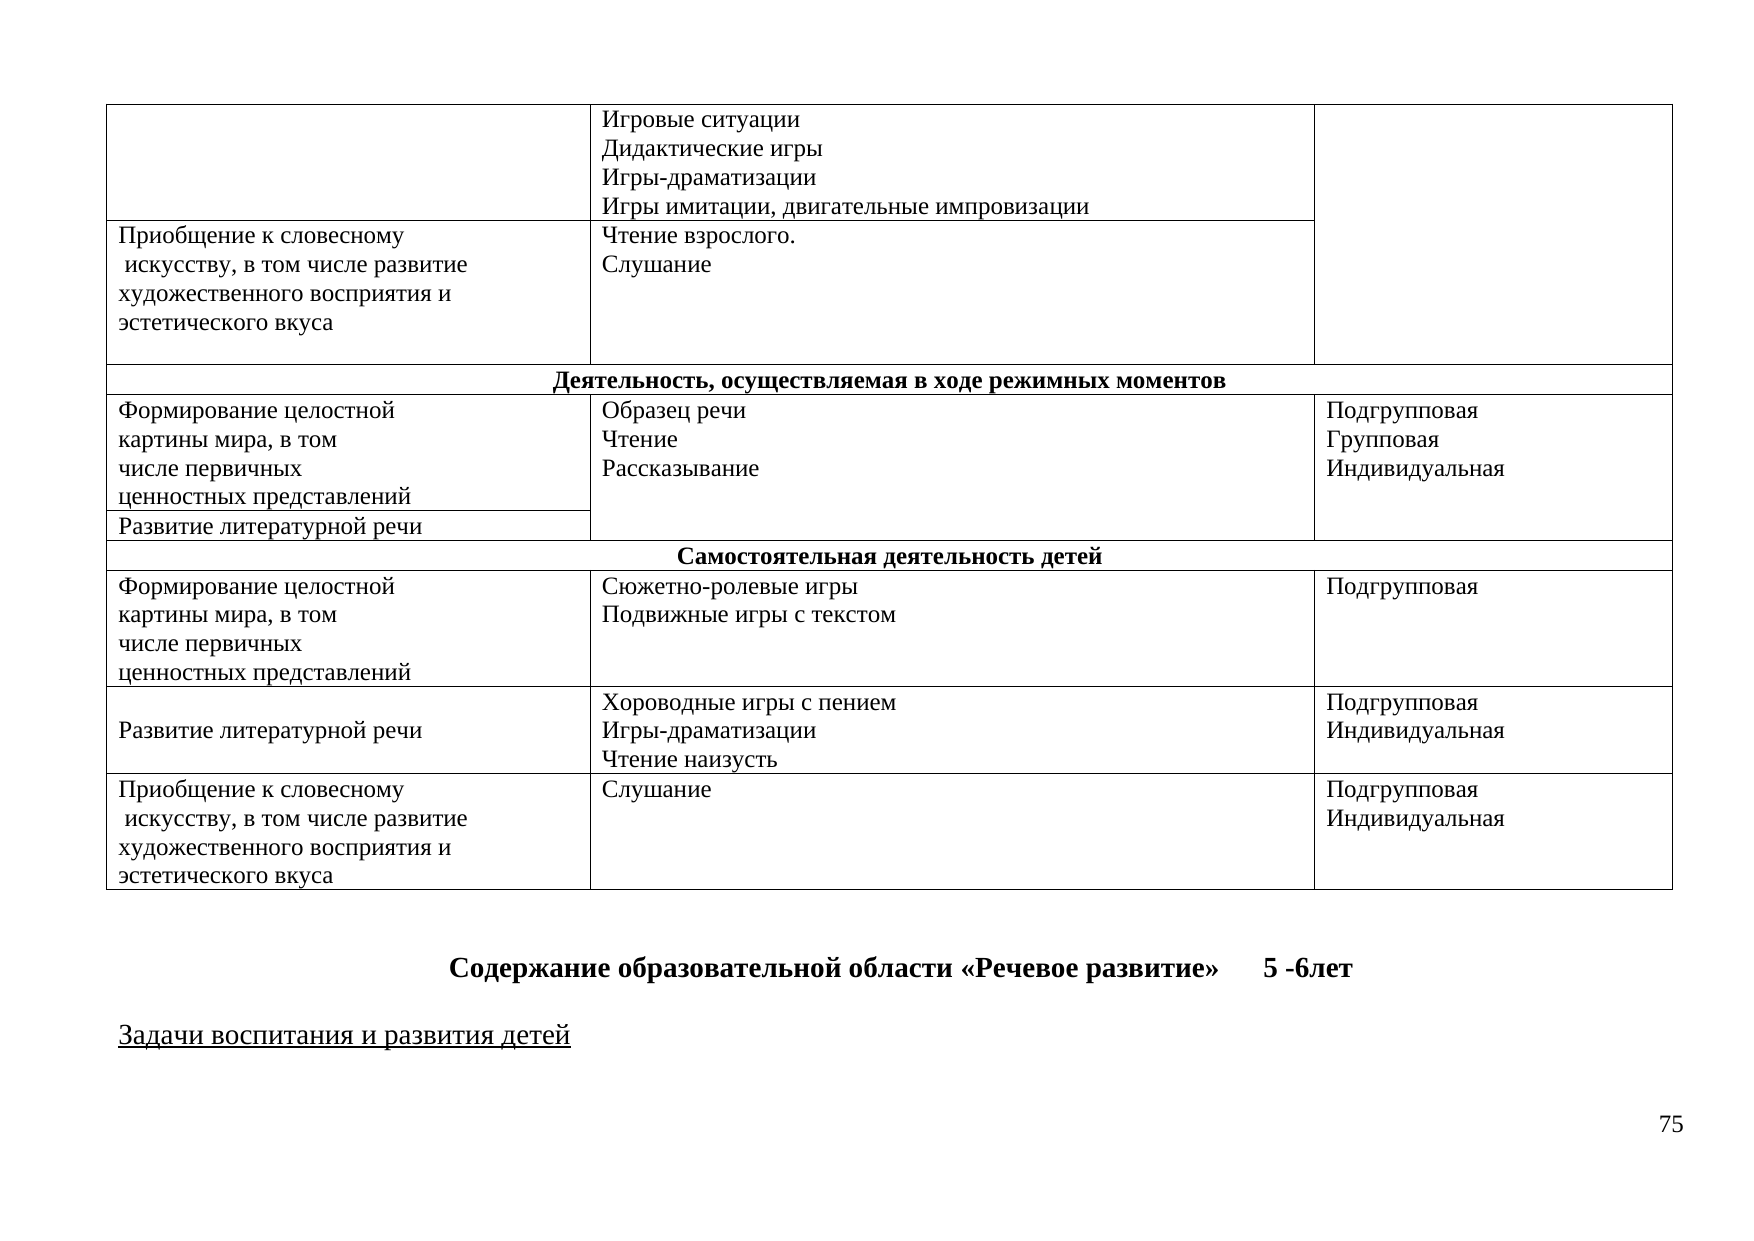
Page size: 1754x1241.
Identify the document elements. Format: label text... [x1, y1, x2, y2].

table_cell Образец речи Чтение Рассказывание [591, 395, 1314, 540]
table_cell Развитие литературной речи [107, 511, 590, 540]
table_cell Подгрупповая [1315, 571, 1672, 686]
table_cell Формирование целостной картины мира, в том числе первичных ценностных представлений [107, 395, 590, 510]
table_cell Подгрупповая Индивидуальная [1315, 687, 1672, 773]
table_cell Самостоятельная деятельность детей [107, 541, 1672, 570]
table_cell Деятельность, осуществляемая в ходе режимных моментов [107, 365, 1672, 394]
table_cell Развитие литературной речи [107, 687, 590, 773]
table_cell Чтение взрослого. Слушание [591, 221, 1314, 364]
text Задачи воспитания и развития детей [118, 1017, 1683, 1051]
table_cell Подгрупповая Индивидуальная [1315, 774, 1672, 889]
table_cell Сюжетно-ролевые игры Подвижные игры с текстом [591, 571, 1314, 686]
table_cell Подгрупповая Групповая Индивидуальная [1315, 395, 1672, 540]
table_cell Приобщение к словесному искусству, в том числе развитие художественного восприятия и эстетического вкуса [107, 774, 590, 889]
table_cell Приобщение к словесному искусству, в том числе развитие художественного восприятия и эстетического вкуса [107, 221, 590, 364]
table_cell Хороводные игры с пением Игры-драматизации Чтение наизусть [591, 687, 1314, 773]
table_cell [107, 105, 590, 219]
text Содержание образовательной области «Речевое развитие» 5 -6лет [118, 950, 1683, 984]
table_cell Формирование целостной картины мира, в том числе первичных ценностных представлений [107, 571, 590, 686]
table_cell Слушание [591, 774, 1314, 889]
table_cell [591, 105, 1314, 219]
